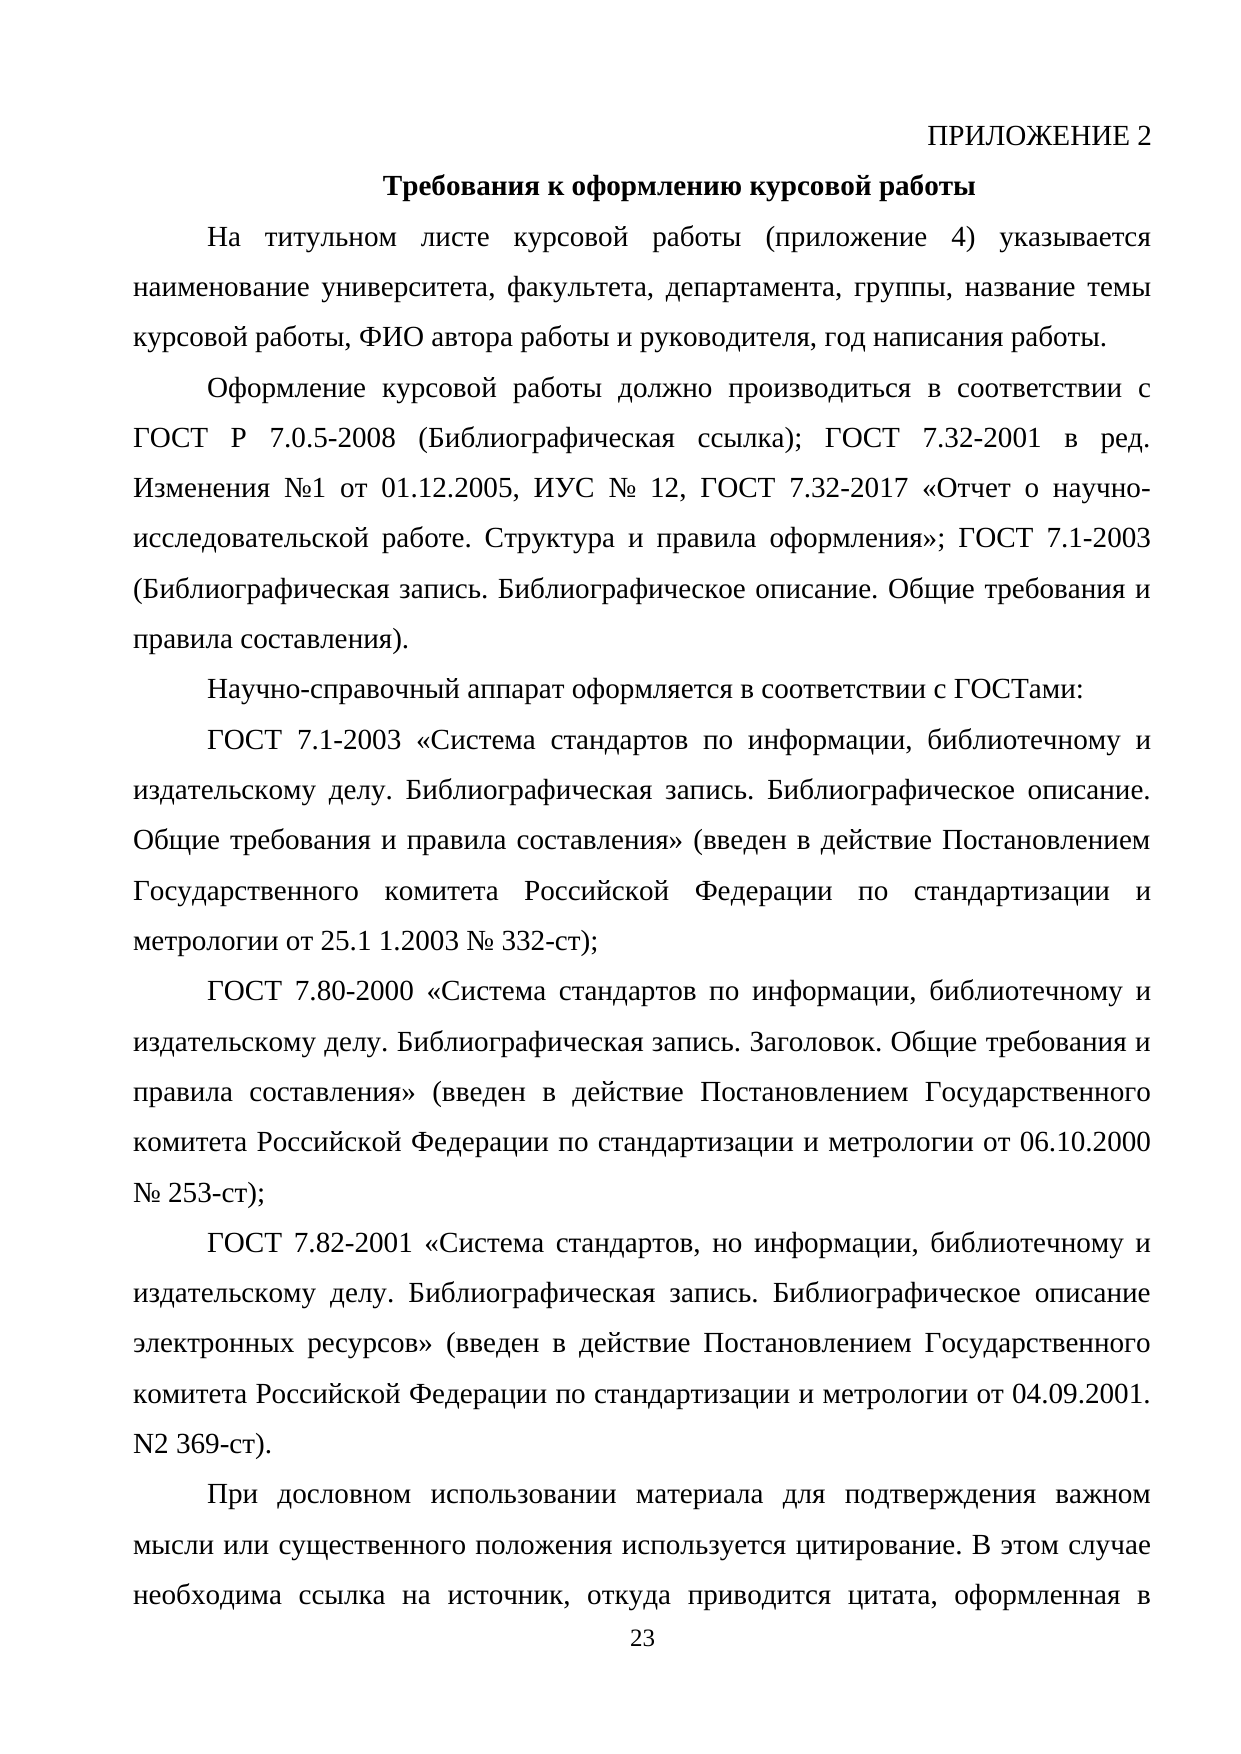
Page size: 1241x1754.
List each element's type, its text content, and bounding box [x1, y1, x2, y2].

text ГОСТ 7.82-2001 «Система стандартов, но информации, библиотечному и издательскому делу. Библиографическая запись. Библиографическое описание электронных ресурсов» (введен в действие Постановлением Государственного комитета Российской Федерации по стандартизации и метрологии от 04.09.2001. N2 369-ст). [133, 1225, 1152, 1460]
text Оформление курсовой работы должно производиться в соответствии с ГОСТ Р 7.0.5-2008 (Библиографическая ссылка); ГОСТ 7.32-2001 в ред. Изменения №1 от 01.12.2005, ИУС № 12, ГОСТ 7.32-2017 «Отчет о научно-исследовательской работе. Структура и правила оформления»; ГОСТ 7.1-2003 (Библиографическая запись. Библиографическое описание. Общие требования и правила составления). [133, 370, 1152, 655]
text ГОСТ 7.80-2000 «Система стандартов по информации, библиотечному и издательскому делу. Библиографическая запись. Заголовок. Общие требования и правила составления» (введен в действие Постановлением Государственного комитета Российской Федерации по стандартизации и метрологии от 06.10.2000 № 253-ст); [133, 973, 1152, 1208]
text ПРИЛОЖЕНИЕ 2 [133, 118, 1152, 152]
text На титульном листе курсовой работы (приложение 4) указывается наименование университета, факультета, департамента, группы, название темы курсовой работы, ФИО автора работы и руководителя, год написания работы. [133, 219, 1152, 353]
text Требования к оформлению курсовой работы [133, 168, 1152, 202]
text Научно-справочный аппарат оформляется в соответствии с ГОСТами: [133, 672, 1152, 705]
text ГОСТ 7.1-2003 «Система стандартов по информации, библиотечному и издательскому делу. Библиографическая запись. Библиографическое описание. Общие требования и правила составления» (введен в действие Постановлением Государственного комитета Российской Федерации по стандартизации и метрологии от 25.1 1.2003 № 332-ст); [133, 722, 1152, 957]
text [133, 1477, 1152, 1611]
